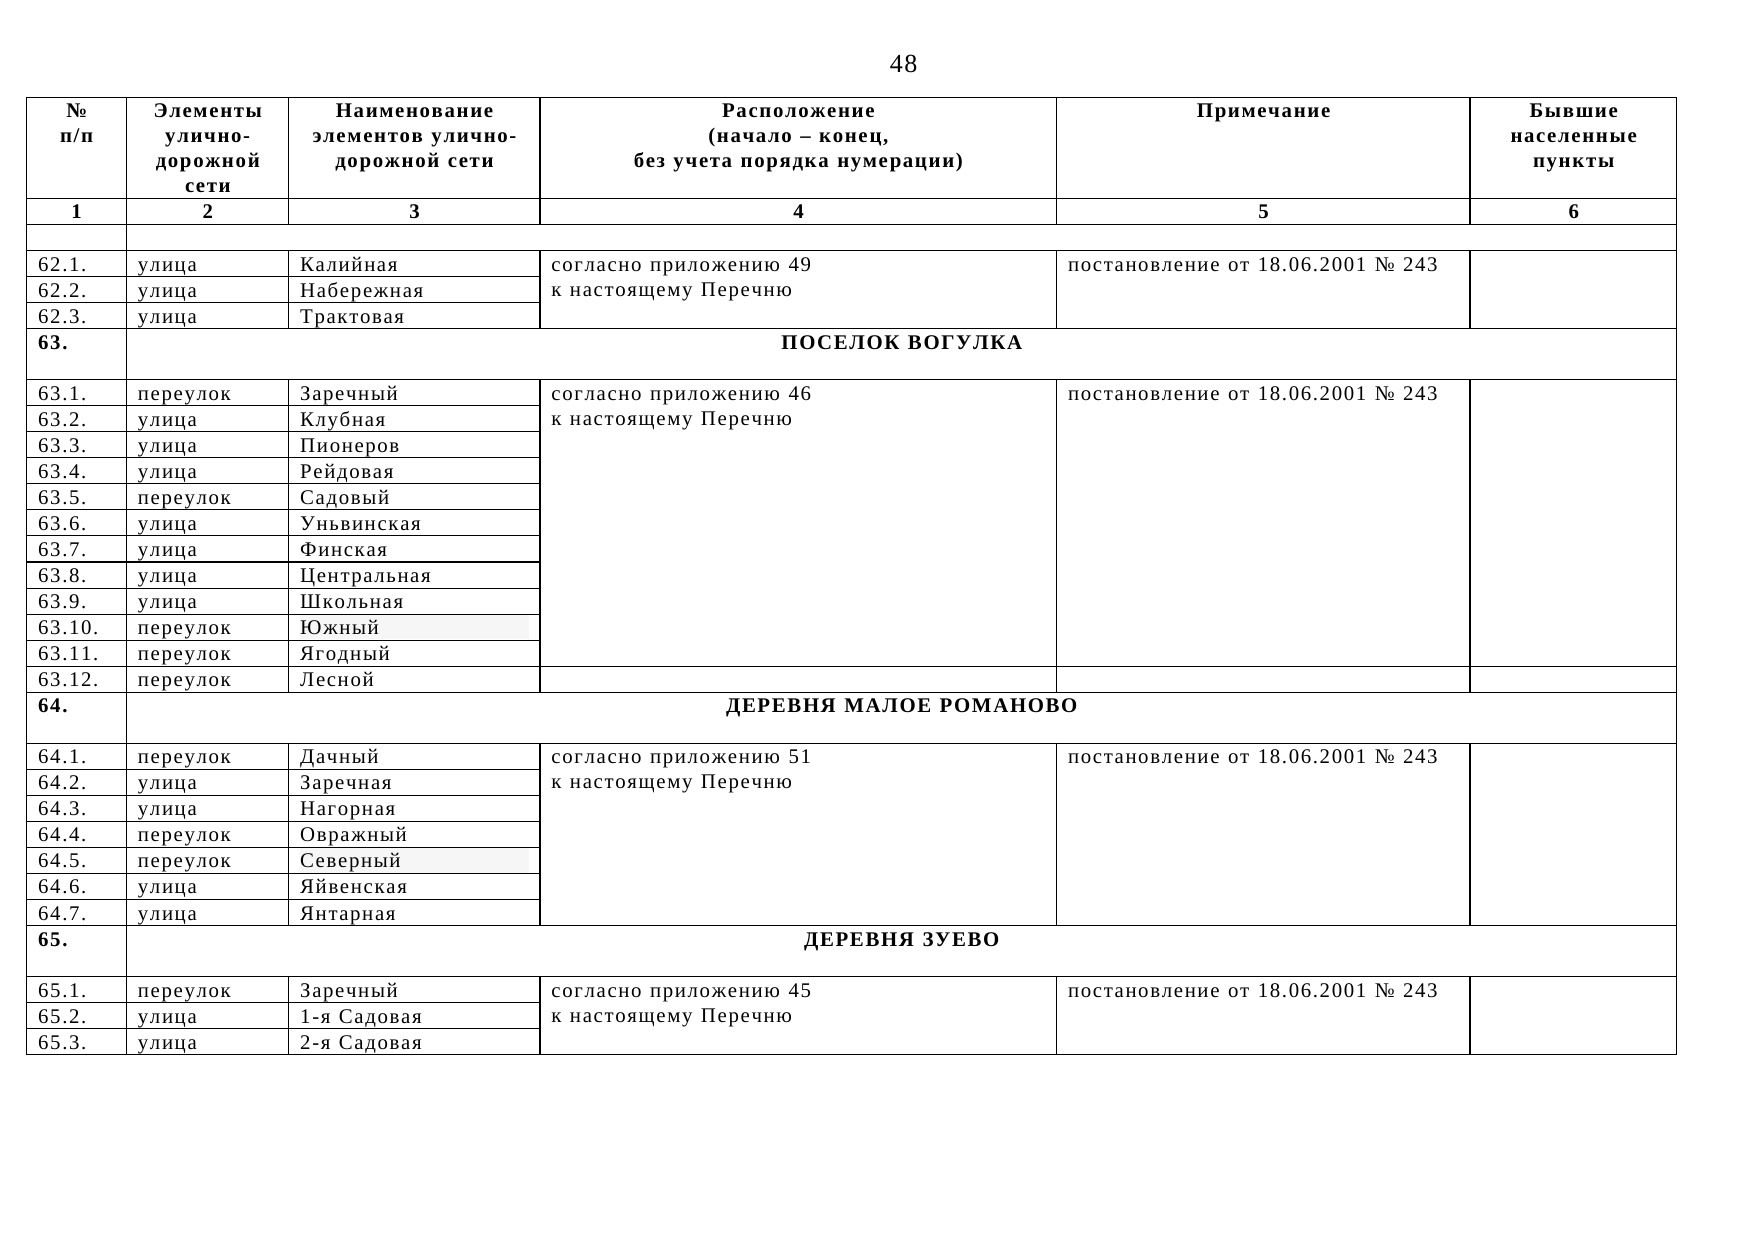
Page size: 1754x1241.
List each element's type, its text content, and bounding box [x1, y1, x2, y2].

table_header Элементы улично-дорожной сети [127, 98, 288, 198]
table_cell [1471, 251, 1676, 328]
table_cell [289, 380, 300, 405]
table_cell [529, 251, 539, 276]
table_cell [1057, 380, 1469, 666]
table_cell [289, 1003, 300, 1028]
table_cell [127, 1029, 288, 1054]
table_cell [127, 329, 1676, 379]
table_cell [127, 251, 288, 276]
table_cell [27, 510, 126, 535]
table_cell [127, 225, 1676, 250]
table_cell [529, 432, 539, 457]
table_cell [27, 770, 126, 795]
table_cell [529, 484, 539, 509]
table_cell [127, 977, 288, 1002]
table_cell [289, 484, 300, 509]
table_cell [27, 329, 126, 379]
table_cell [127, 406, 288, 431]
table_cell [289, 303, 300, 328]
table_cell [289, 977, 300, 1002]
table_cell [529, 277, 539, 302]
table_cell 4 [541, 199, 1056, 224]
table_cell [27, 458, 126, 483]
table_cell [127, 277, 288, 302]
table_header Бывшие населенные пункты [1471, 98, 1676, 198]
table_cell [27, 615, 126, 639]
table_cell 2 [127, 199, 288, 224]
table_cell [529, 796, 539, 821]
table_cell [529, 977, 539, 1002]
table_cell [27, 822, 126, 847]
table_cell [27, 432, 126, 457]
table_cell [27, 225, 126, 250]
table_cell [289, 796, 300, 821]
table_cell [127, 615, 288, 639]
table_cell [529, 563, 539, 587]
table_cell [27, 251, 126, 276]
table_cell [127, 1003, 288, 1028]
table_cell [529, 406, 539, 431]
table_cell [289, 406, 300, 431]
table_cell 3 [289, 199, 539, 224]
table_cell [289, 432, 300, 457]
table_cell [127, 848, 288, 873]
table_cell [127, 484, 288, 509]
table_header Расположение (начало – конец, без учета порядка нумерации) [541, 98, 1056, 198]
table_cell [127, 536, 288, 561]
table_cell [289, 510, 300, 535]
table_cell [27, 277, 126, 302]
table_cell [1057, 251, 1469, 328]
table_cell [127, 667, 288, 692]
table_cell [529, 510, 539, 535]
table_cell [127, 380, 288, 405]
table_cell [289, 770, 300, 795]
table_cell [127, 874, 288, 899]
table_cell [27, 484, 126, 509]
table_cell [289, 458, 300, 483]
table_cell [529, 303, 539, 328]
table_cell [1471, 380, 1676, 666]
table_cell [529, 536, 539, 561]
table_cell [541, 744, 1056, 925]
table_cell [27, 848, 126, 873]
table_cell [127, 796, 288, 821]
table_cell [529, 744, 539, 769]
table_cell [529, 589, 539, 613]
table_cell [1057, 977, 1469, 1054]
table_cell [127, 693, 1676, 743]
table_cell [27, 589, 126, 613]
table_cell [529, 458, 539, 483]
table_header № п/п [27, 98, 126, 198]
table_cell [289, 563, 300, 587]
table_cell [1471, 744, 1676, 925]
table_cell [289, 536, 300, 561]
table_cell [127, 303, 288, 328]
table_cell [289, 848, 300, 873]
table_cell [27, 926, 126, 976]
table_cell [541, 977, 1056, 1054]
table_cell 5 [1057, 199, 1469, 224]
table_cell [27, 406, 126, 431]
table_cell 1 [27, 199, 126, 224]
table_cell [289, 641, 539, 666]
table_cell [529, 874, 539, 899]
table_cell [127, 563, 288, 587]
table_cell 6 [1471, 199, 1676, 224]
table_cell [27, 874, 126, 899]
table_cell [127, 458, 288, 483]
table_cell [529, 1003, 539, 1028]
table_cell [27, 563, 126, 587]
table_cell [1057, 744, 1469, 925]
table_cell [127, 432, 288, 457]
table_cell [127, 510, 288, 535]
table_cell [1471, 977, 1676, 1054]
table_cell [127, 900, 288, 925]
table_header Примечание [1057, 98, 1469, 198]
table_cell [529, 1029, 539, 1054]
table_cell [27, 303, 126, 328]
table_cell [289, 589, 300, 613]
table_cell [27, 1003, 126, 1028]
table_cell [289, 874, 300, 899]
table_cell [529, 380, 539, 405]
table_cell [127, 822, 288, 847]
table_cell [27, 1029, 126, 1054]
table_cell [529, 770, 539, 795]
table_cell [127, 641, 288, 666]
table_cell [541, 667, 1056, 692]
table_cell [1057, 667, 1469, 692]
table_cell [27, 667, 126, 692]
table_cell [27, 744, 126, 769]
table_header Наименование элементов улично-дорожной сети [289, 98, 539, 198]
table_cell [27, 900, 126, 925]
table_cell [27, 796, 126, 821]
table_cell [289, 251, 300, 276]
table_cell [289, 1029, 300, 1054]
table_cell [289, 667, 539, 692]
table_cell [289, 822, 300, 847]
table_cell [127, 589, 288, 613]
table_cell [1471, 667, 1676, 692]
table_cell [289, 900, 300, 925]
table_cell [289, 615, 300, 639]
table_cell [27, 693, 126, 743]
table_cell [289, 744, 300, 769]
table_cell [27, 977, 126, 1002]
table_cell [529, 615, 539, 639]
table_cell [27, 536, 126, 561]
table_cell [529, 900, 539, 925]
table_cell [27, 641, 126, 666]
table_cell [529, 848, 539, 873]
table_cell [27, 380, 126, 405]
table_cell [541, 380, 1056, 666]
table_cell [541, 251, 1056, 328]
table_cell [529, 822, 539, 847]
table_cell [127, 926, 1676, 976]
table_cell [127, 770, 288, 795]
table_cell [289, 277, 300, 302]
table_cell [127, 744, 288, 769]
